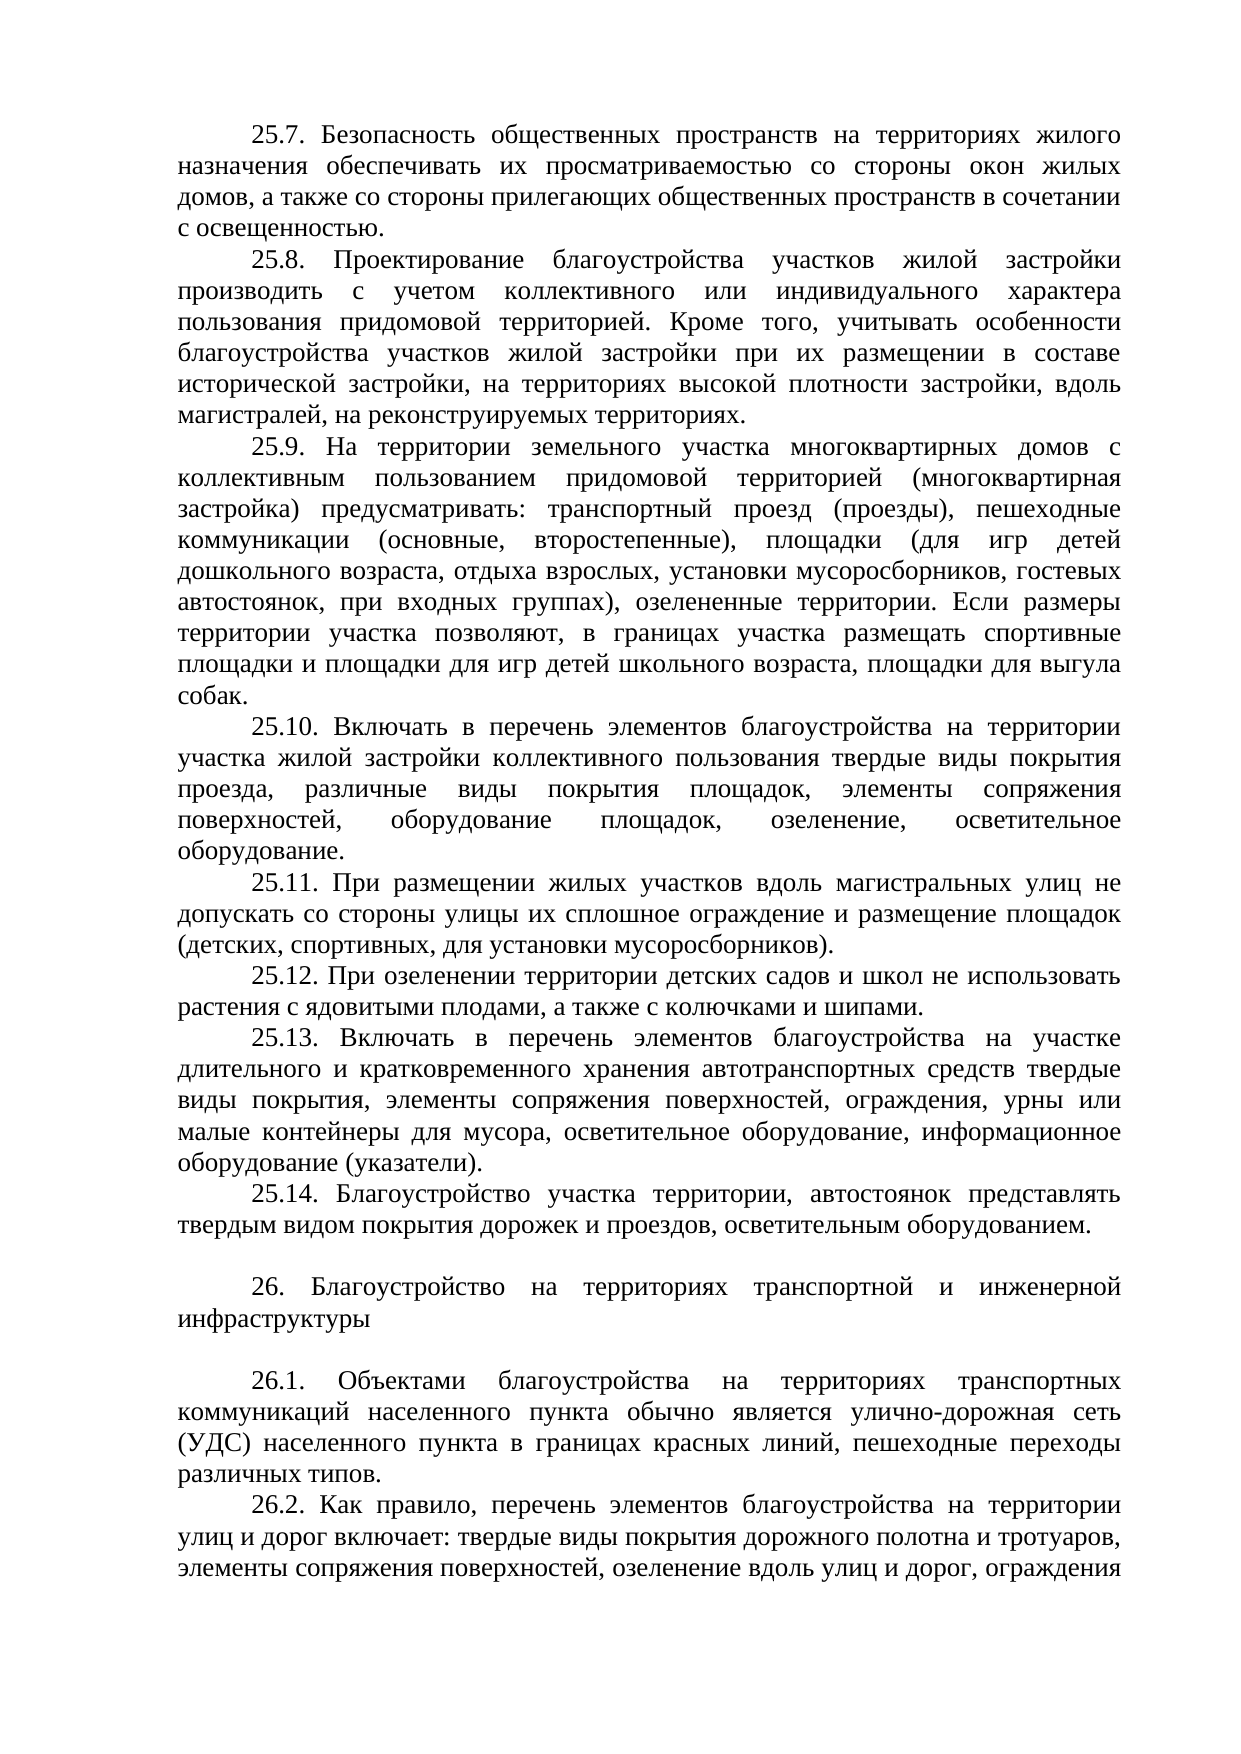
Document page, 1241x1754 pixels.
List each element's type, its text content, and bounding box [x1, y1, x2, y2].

text 26.1. Объектами благоустройства на территориях транспортных коммуникаций населенного пункта обычно является улично-дорожная сеть (УДС) населенного пункта в границах красных линий, пешеходные переходы различных типов. [177, 1364, 1122, 1488]
text 25.7. Безопасность общественных пространств на территориях жилого назначения обеспечивать их просматриваемостью со стороны окон жилых домов, а также со стороны прилегающих общественных пространств в сочетании с освещенностью. [177, 118, 1122, 243]
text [177, 1488, 1122, 1582]
text 25.8. Проектирование благоустройства участков жилой застройки производить с учетом коллективного или индивидуального характера пользования придомовой территорией. Кроме того, учитывать особенности благоустройства участков жилой застройки при их размещении в составе исторической застройки, на территориях высокой плотности застройки, вдоль магистралей, на реконструируемых территориях. [177, 243, 1122, 429]
text 25.14. Благоустройство участка территории, автостоянок представлять твердым видом покрытия дорожек и проездов, осветительным оборудованием. [177, 1177, 1122, 1239]
text 25.9. На территории земельного участка многоквартирных домов с коллективным пользованием придомовой территорией (многоквартирная застройка) предусматривать: транспортный проезд (проезды), пешеходные коммуникации (основные, второстепенные), площадки (для игр детей дошкольного возраста, отдыха взрослых, установки мусоросборников, гостевых автостоянок, при входных группах), озелененные территории. Если размеры территории участка позволяют, в границах участка размещать спортивные площадки и площадки для игр детей школьного возраста, площадки для выгула собак. [177, 429, 1122, 710]
text 25.12. При озеленении территории детских садов и школ не использовать растения с ядовитыми плодами, а также с колючками и шипами. [177, 959, 1122, 1021]
text 26. Благоустройство на территориях транспортной и инженерной инфраструктуры [177, 1271, 1122, 1333]
text 25.13. Включать в перечень элементов благоустройства на участке длительного и кратковременного хранения автотранспортных средств твердые виды покрытия, элементы сопряжения поверхностей, ограждения, урны или малые контейнеры для мусора, осветительное оборудование, информационное оборудование (указатели). [177, 1021, 1122, 1177]
text 25.10. Включать в перечень элементов благоустройства на территории участка жилой застройки коллективного пользования твердые виды покрытия проезда, различные виды покрытия площадок, элементы сопряжения поверхностей, оборудование площадок, озеленение, осветительное оборудование. [177, 710, 1122, 866]
text 25.11. При размещении жилых участков вдоль магистральных улиц не допускать со стороны улицы их сплошное ограждение и размещение площадок (детских, спортивных, для установки мусоросборников). [177, 866, 1122, 959]
